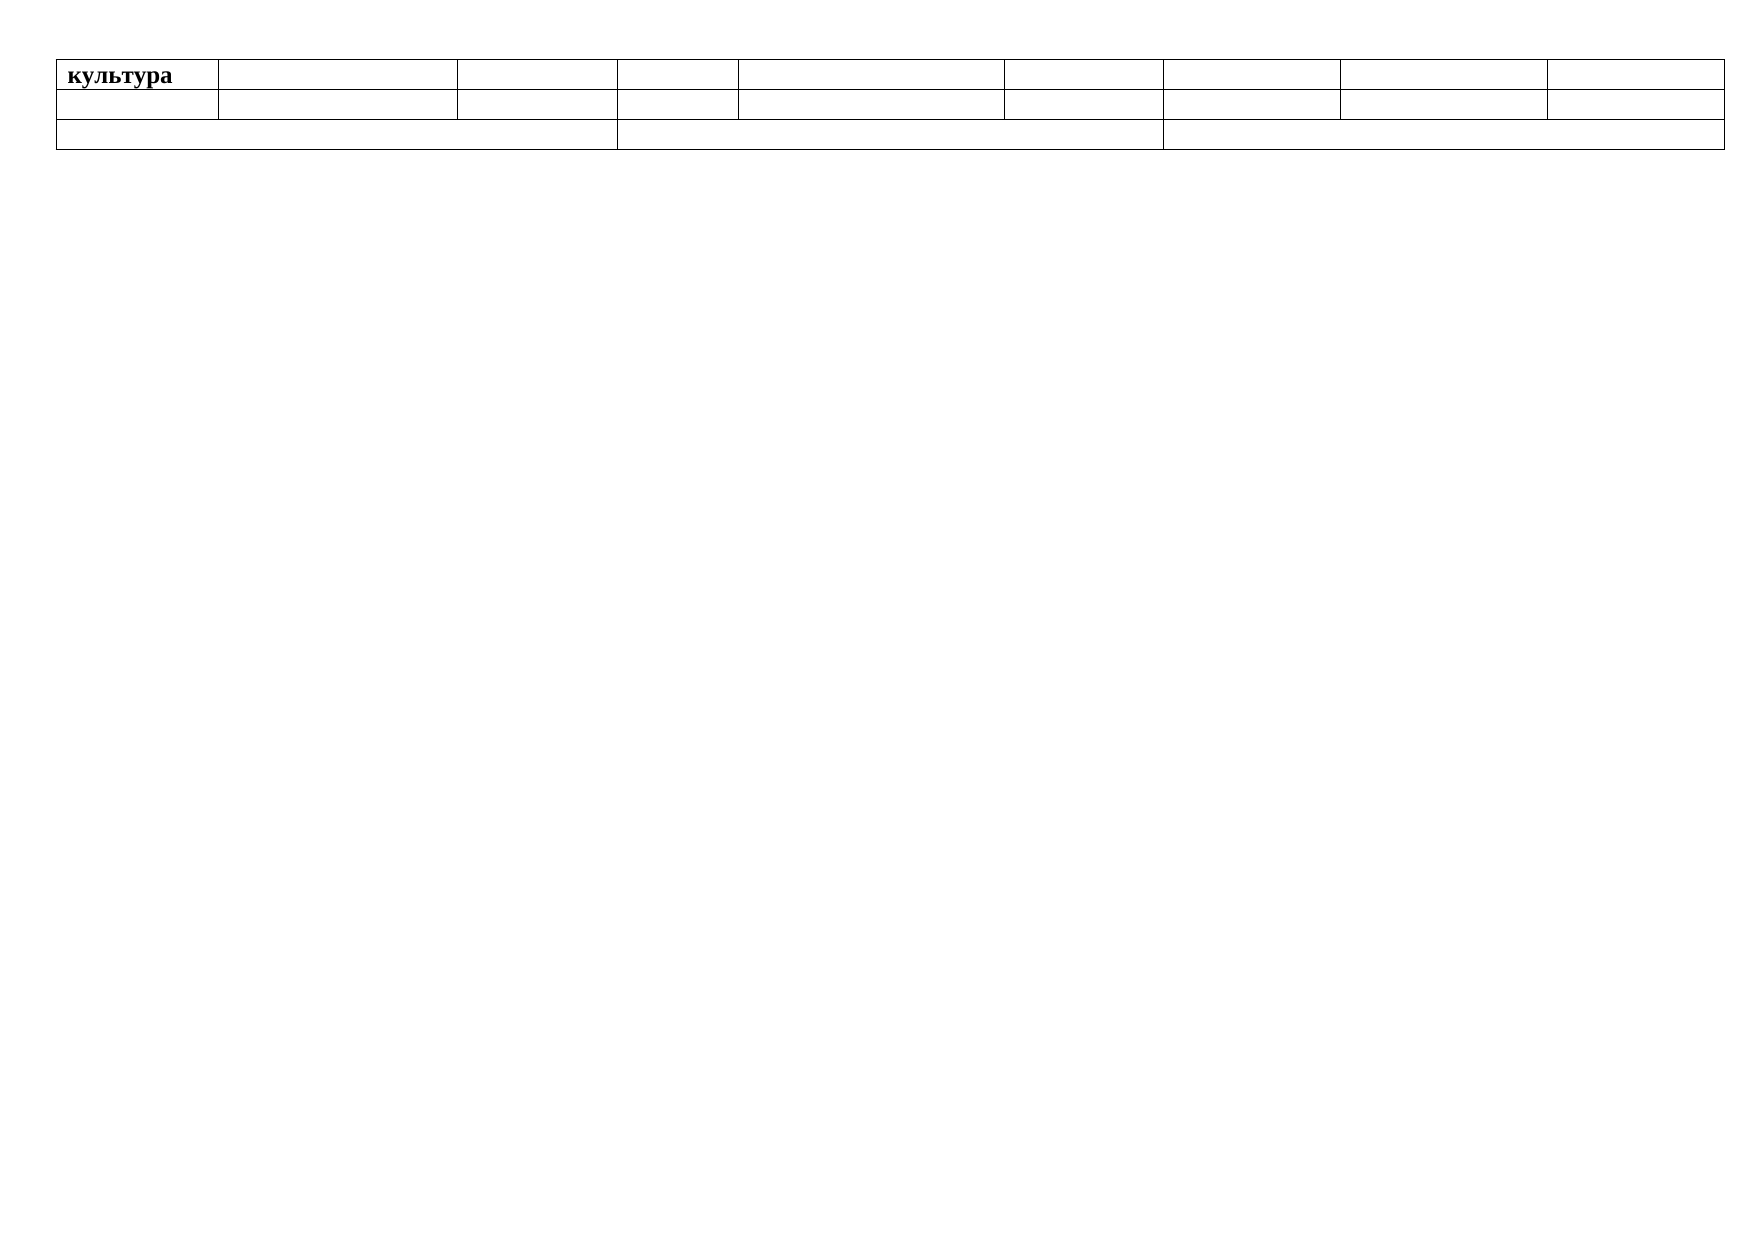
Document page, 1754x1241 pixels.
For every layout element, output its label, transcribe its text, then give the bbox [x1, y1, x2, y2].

table_cell [57, 120, 617, 148]
table_cell [1548, 60, 1724, 89]
table_cell [1164, 120, 1724, 148]
table_cell [1548, 90, 1724, 119]
table_cell Тест [458, 60, 617, 89]
table_cell [1341, 60, 1547, 89]
table_cell [618, 90, 738, 119]
table_cell [618, 120, 1163, 148]
table_cell Тест [219, 60, 457, 89]
table_cell [1005, 90, 1163, 119]
table_cell [739, 60, 1004, 89]
table_cell [1164, 90, 1340, 119]
table_cell [458, 90, 617, 119]
table_cell [1164, 60, 1340, 89]
table_cell [1341, 90, 1547, 119]
table_cell [739, 90, 1004, 119]
table_cell [618, 60, 738, 89]
table_cell Физическая культура [57, 60, 218, 89]
table_cell [1005, 60, 1163, 89]
table_cell [219, 90, 457, 119]
table_cell [57, 90, 218, 119]
